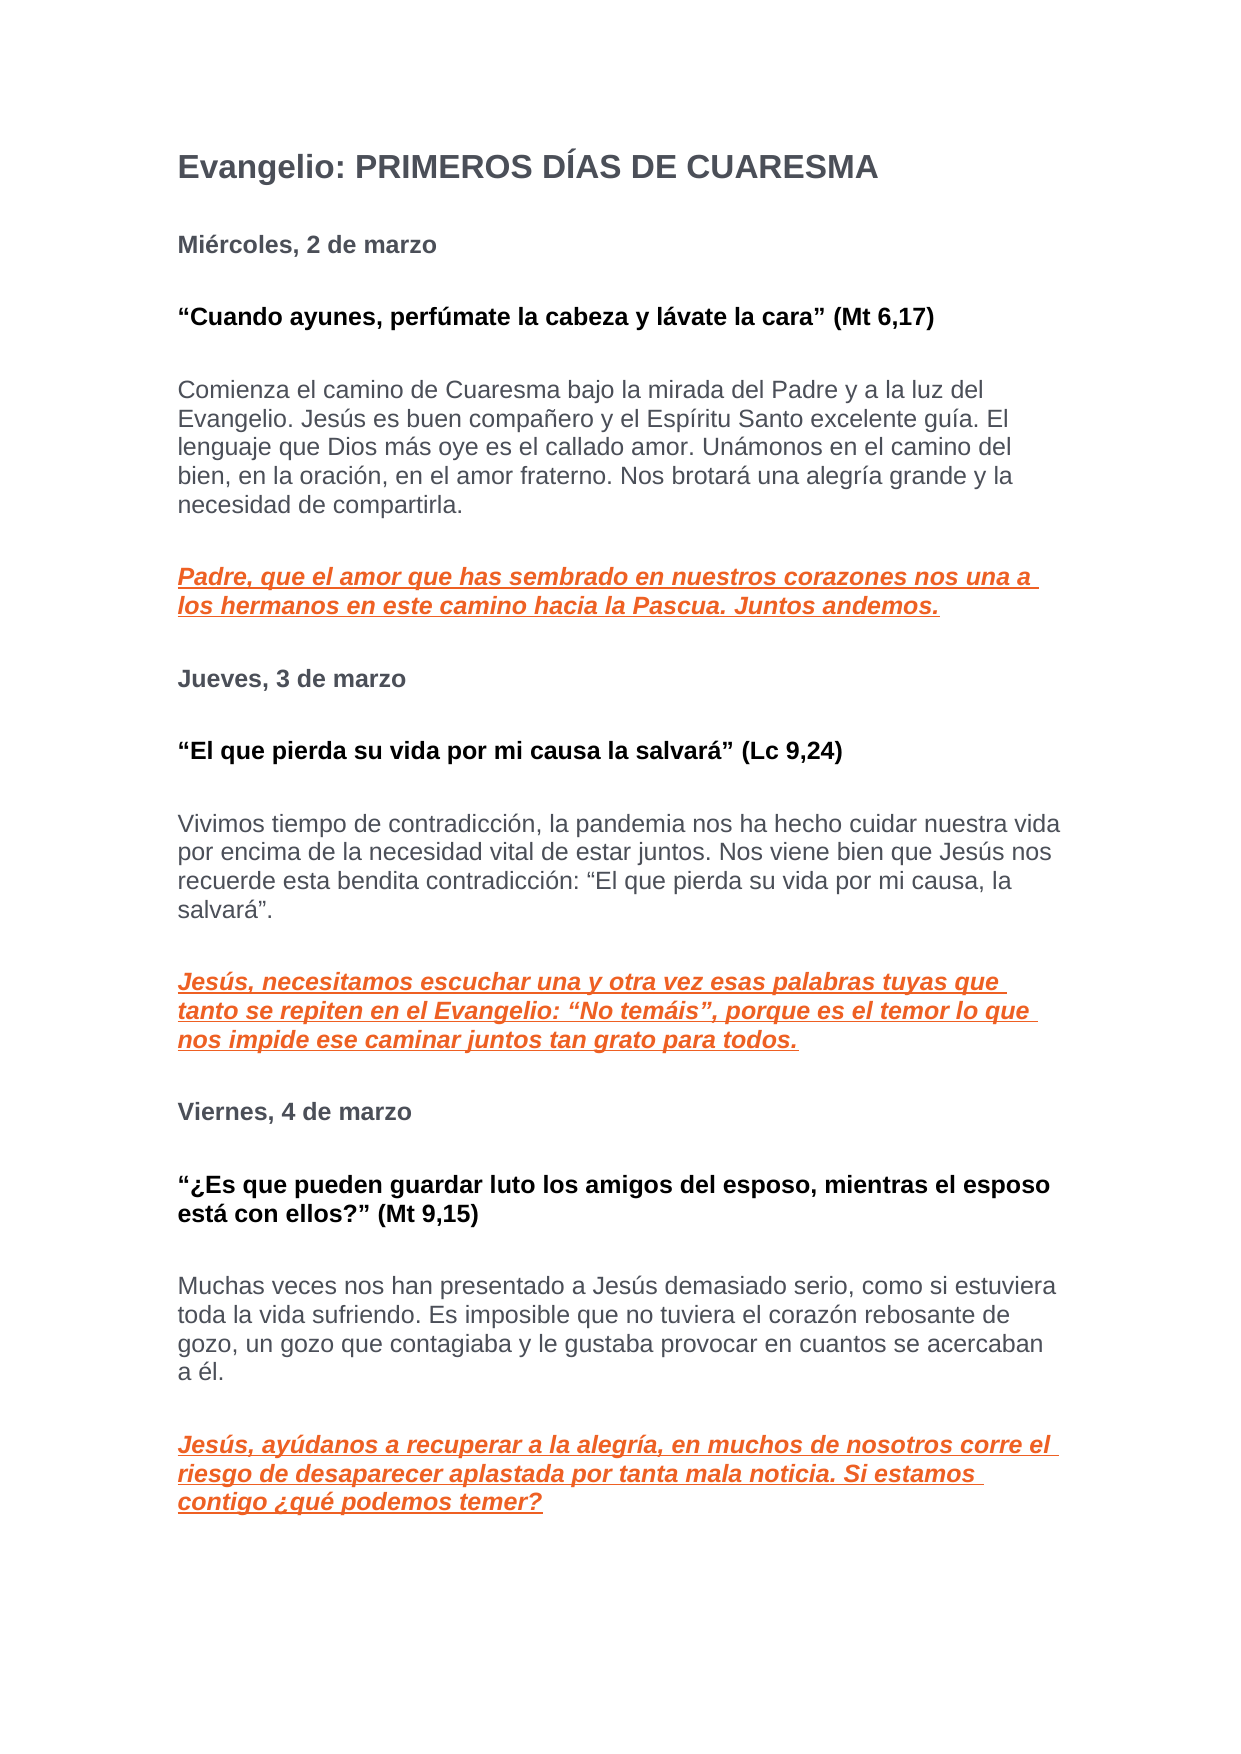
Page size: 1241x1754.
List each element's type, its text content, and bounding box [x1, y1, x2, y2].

text Jueves, 3 de marzo [177, 663, 1063, 692]
text “Cuando ayunes, perfúmate la cabeza y lávate la cara” (Mt 6,17) [177, 302, 1063, 331]
text Comienza el camino de Cuaresma bajo la mirada del Padre y a la luz del Evangelio. Jesús es buen compañero y el Espíritu Santo excelente guía. El lenguaje que Dios más oye es el callado amor. Unámonos en el camino del bien, en la oración, en el amor fraterno. Nos brotará una alegría grande y la necesidad de compartirla. [177, 375, 1063, 518]
text “¿Es que pueden guardar luto los amigos del esposo, mientras el esposo está con ellos?” (Mt 9,15) [177, 1170, 1063, 1227]
text “El que pierda su vida por mi causa la salvará” (Lc 9,24) [177, 736, 1063, 765]
text Vivimos tiempo de contradicción, la pandemia nos ha hecho cuidar nuestra vida por encima de la necesidad vital de estar juntos. Nos viene bien que Jesús nos recuerde esta bendita contradicción: “El que pierda su vida por mi causa, la salvará”. [177, 808, 1063, 923]
text Muchas veces nos han presentado a Jesús demasiado serio, como si estuviera toda la vida sufriendo. Es imposible que no tuviera el corazón rebosante de gozo, un gozo que contagiaba y le gustaba provocar en cuantos se acercaban a él. [177, 1271, 1063, 1386]
text Jesús, ayúdanos a recuperar a la alegría, en muchos de nosotros corre el riesgo de desaparecer aplastada por tanta mala noticia. Si estamos contigo ¿qué podemos temer? [177, 1430, 1063, 1516]
text Evangelio: PRIMEROS DÍAS DE CUARESMA [177, 148, 1063, 186]
text Miércoles, 2 de marzo [177, 230, 1063, 258]
text Viernes, 4 de marzo [177, 1097, 1063, 1126]
text Jesús, necesitamos escuchar una y otra vez esas palabras tuyas que tanto se repiten en el Evangelio: “No temáis”, porque es el temor lo que nos impide ese caminar juntos tan grato para todos. [177, 967, 1063, 1053]
text Padre, que el amor que has sembrado en nuestros corazones nos una a los hermanos en este camino hacia la Pascua. Juntos andemos. [177, 562, 1063, 620]
